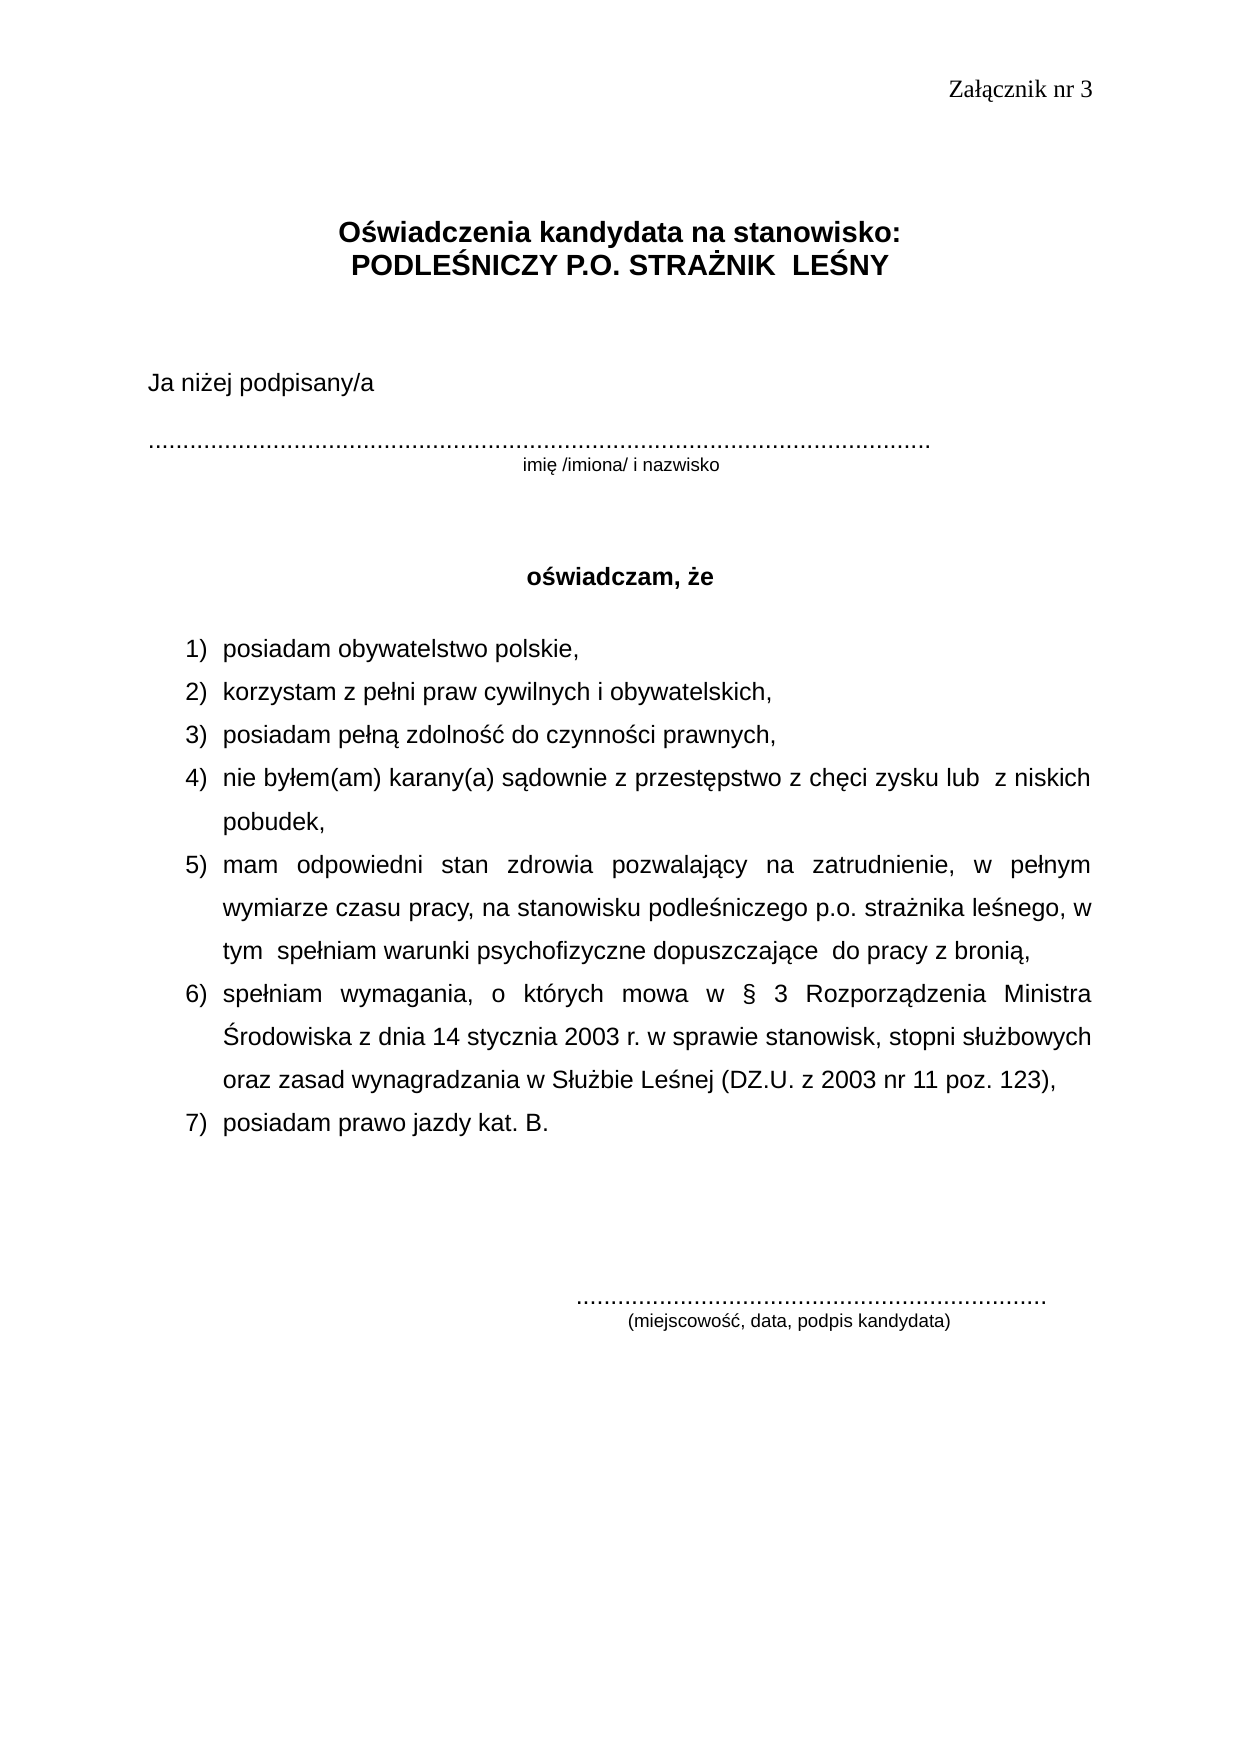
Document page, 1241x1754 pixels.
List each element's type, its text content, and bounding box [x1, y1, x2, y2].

text .................................................................... [148, 1281, 1093, 1309]
list posiadam obywatelstwo polskie, [185, 634, 1093, 663]
text Oświadczenia kandydata na stanowisko: [148, 215, 1093, 248]
list korzystam z pełni praw cywilnych i obywatelskich, [185, 677, 1093, 706]
text oświadczam, że [148, 562, 1093, 591]
text imię /imiona/ i nazwisko [148, 454, 1093, 476]
text PODLEŚNICZY P.O. STRAŻNIK LEŚNY [148, 248, 1093, 282]
text Ja niżej podpisany/a [148, 368, 1093, 397]
list posiadam prawo jazdy kat. B. [185, 1108, 1093, 1137]
text ................................................................................................................. [148, 426, 1093, 454]
list spełniam wymagania, o których mowa w § 3 Rozporządzenia Ministra Środowiska z dnia 14 stycznia 2003 r. w sprawie stanowisk, stopni służbowych oraz zasad wynagradzania w Służbie Leśnej (DZ.U. z 2003 nr 11 poz. 123), [185, 979, 1093, 1094]
list mam odpowiedni stan zdrowia pozwalający na zatrudnienie, w pełnym wymiarze czasu pracy, na stanowisku podleśniczego p.o. strażnika leśnego, w tym spełniam warunki psychofizyczne dopuszczające do pracy z bronią, [185, 849, 1093, 964]
text (miejscowość, data, podpis kandydata) [148, 1309, 1093, 1331]
list nie byłem(am) karany(a) sądownie z przestępstwo z chęci zysku lub z niskich pobudek, [185, 763, 1093, 835]
list posiadam pełną zdolność do czynności prawnych, [185, 720, 1093, 749]
